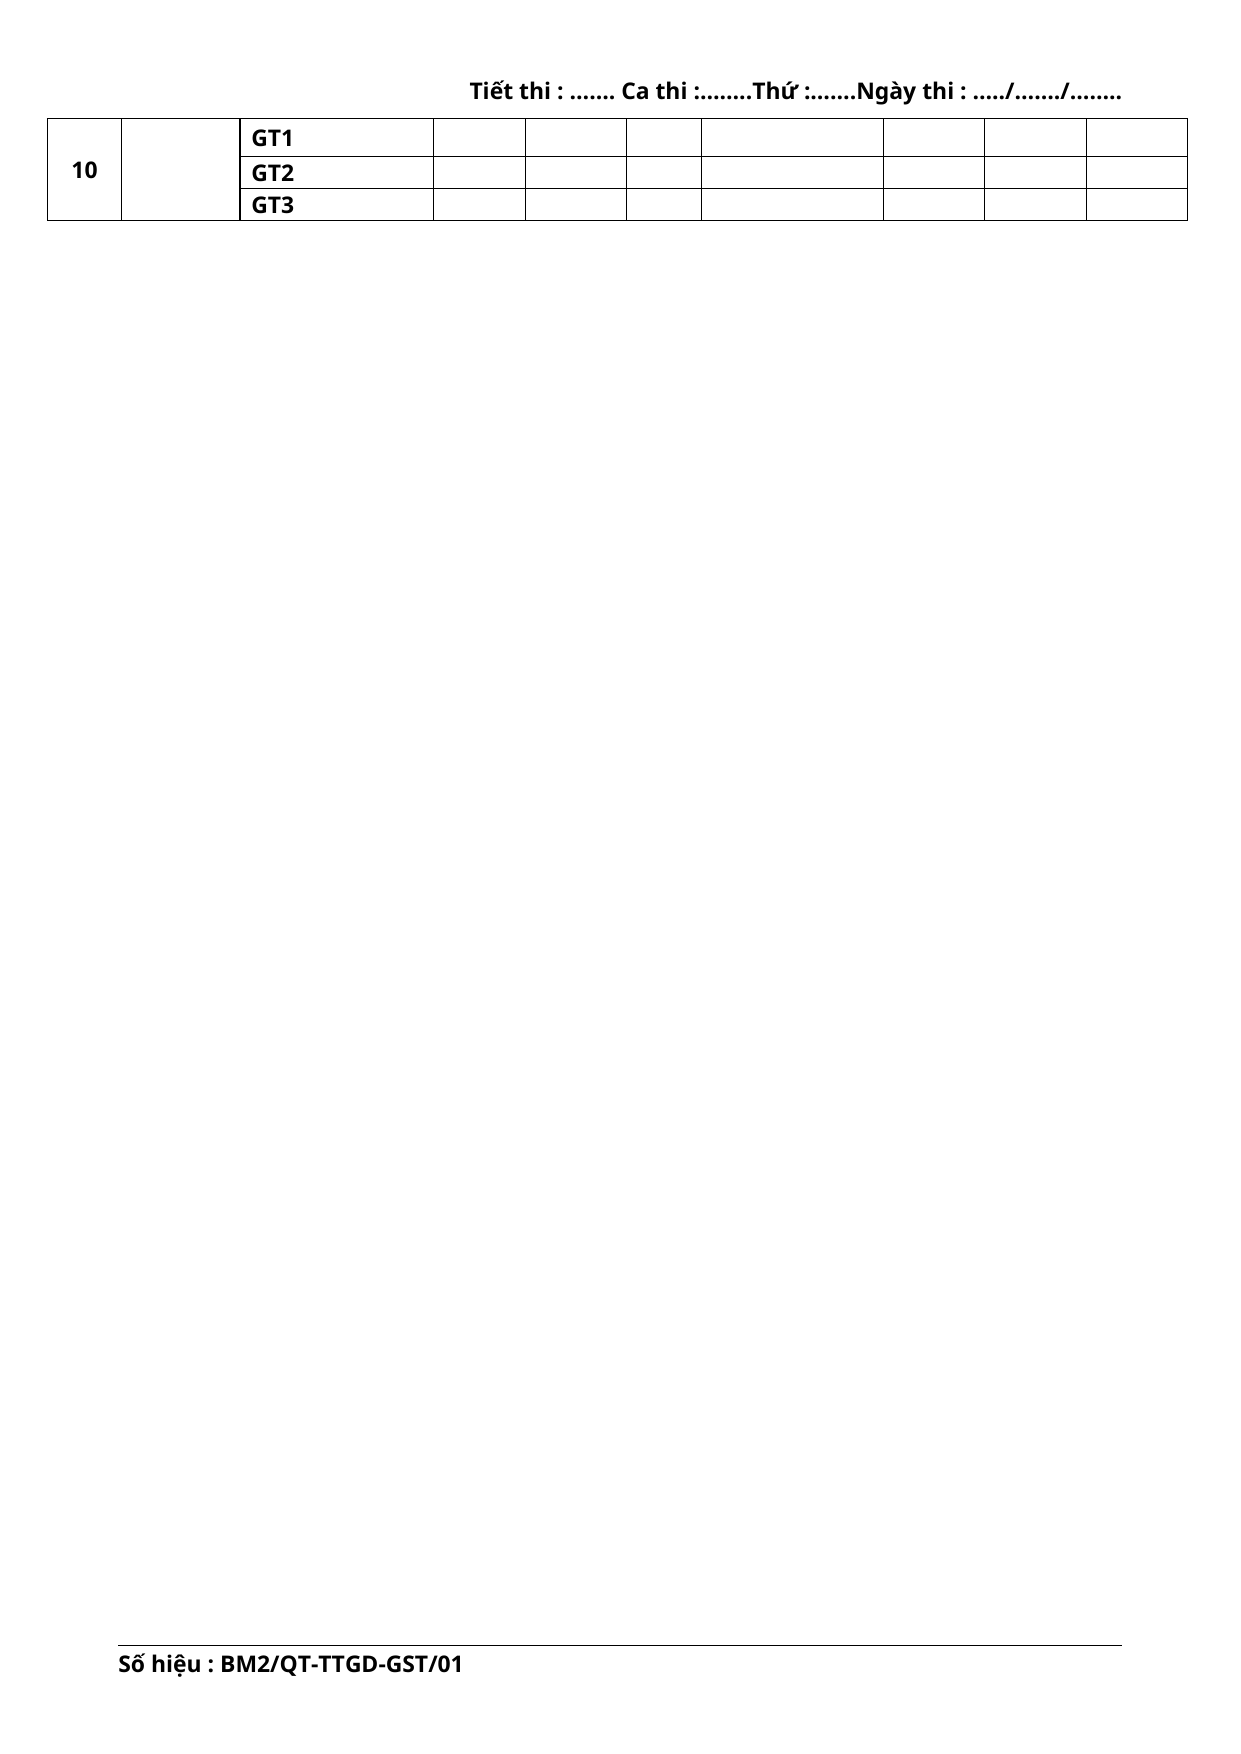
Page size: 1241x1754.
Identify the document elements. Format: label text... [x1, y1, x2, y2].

table_cell [1087, 119, 1187, 156]
table_cell GT2 [241, 157, 433, 188]
table_cell [884, 157, 984, 188]
table_cell [526, 189, 626, 220]
table_cell [1087, 189, 1187, 220]
table_cell [627, 119, 701, 156]
table_cell GT1 [241, 119, 433, 156]
table_cell [122, 119, 239, 220]
table_cell [702, 157, 883, 188]
table_cell [627, 189, 701, 220]
table_cell [702, 119, 883, 156]
table_cell [434, 157, 525, 188]
table_cell [526, 119, 626, 156]
table_cell [702, 189, 883, 220]
table_cell [526, 157, 626, 188]
table_cell [884, 119, 984, 156]
table_cell GT3 [241, 189, 433, 220]
table_cell 10 [48, 119, 121, 220]
table_cell [627, 157, 701, 188]
table_cell [985, 157, 1086, 188]
table_cell [985, 119, 1086, 156]
table_cell [434, 189, 525, 220]
table_cell [985, 189, 1086, 220]
table_cell [1087, 157, 1187, 188]
table_cell [434, 119, 525, 156]
table_cell [884, 189, 984, 220]
